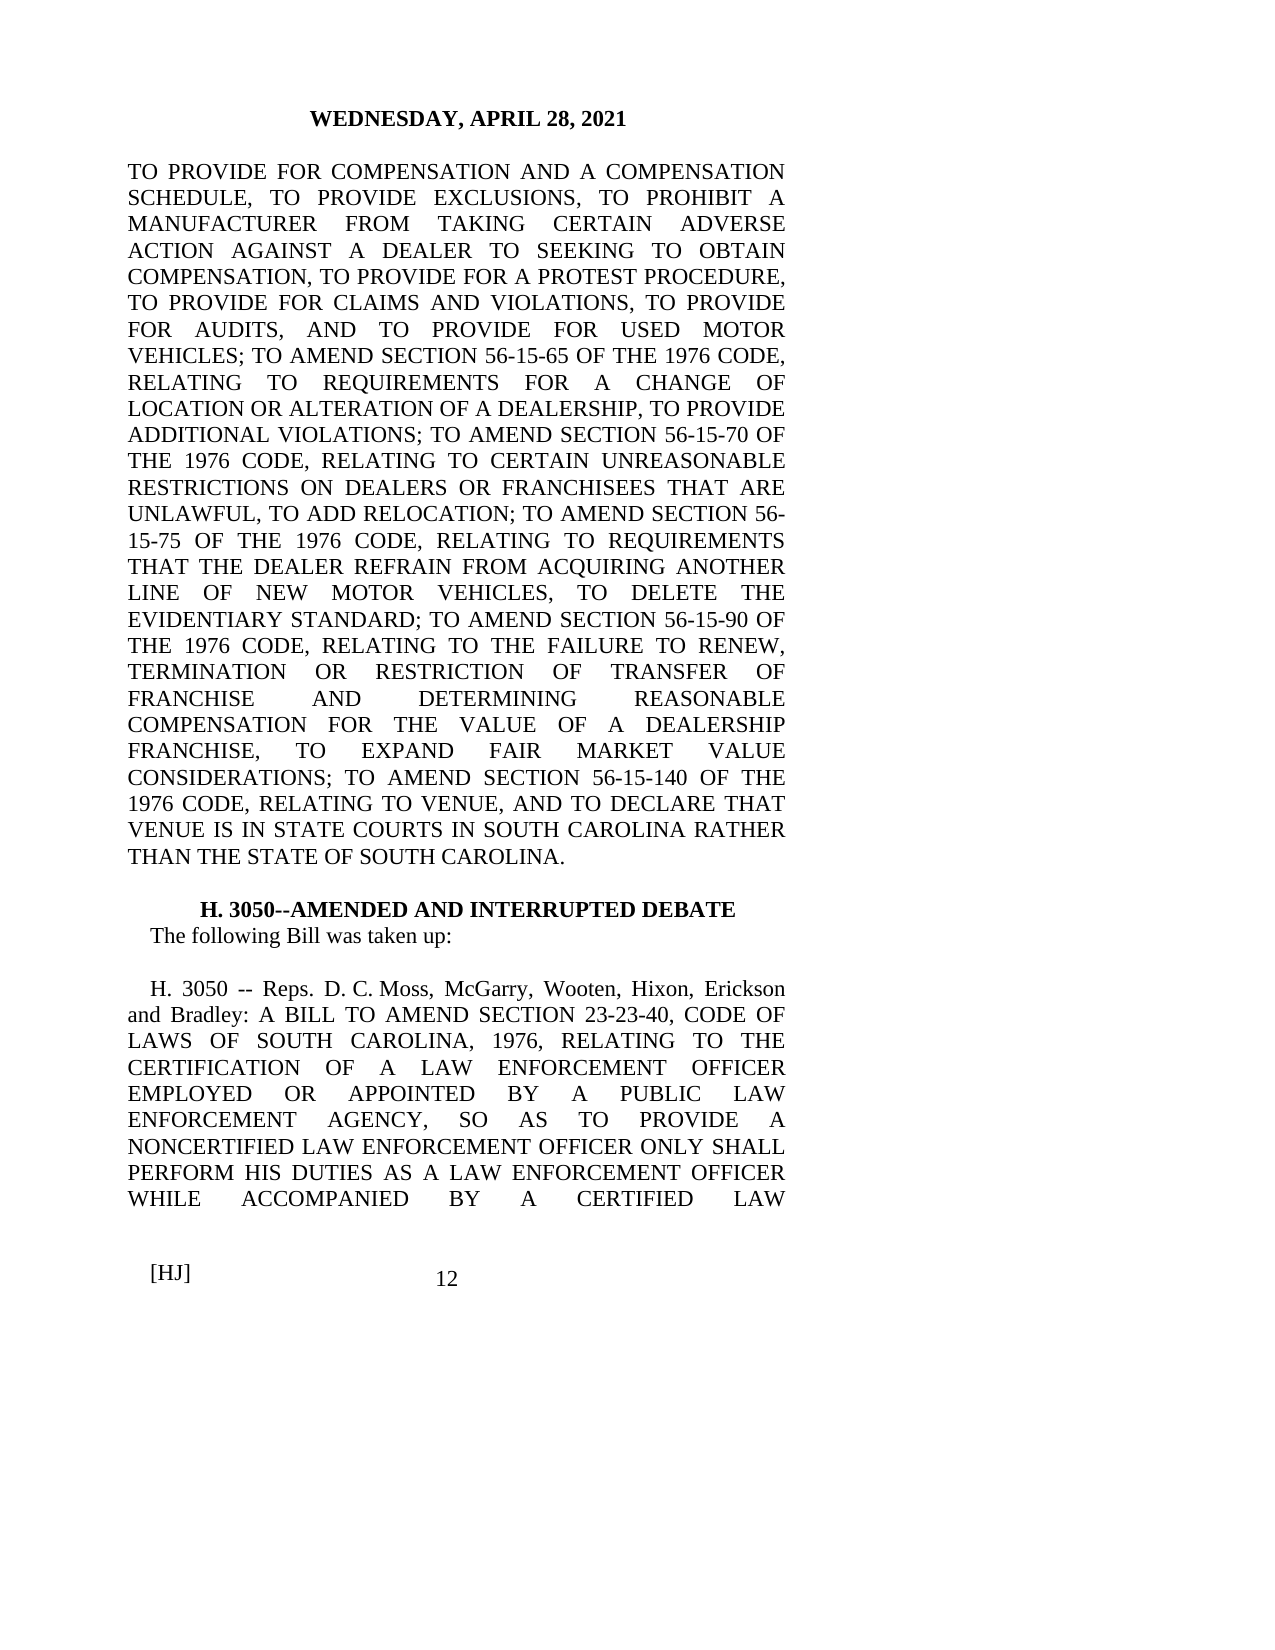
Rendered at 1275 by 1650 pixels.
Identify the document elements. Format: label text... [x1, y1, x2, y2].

text H. 3050--AMENDED AND INTERRUPTED DEBATE [127, 896, 786, 922]
text The following Bill was taken up: [127, 922, 786, 948]
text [127, 975, 786, 1212]
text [127, 158, 786, 869]
